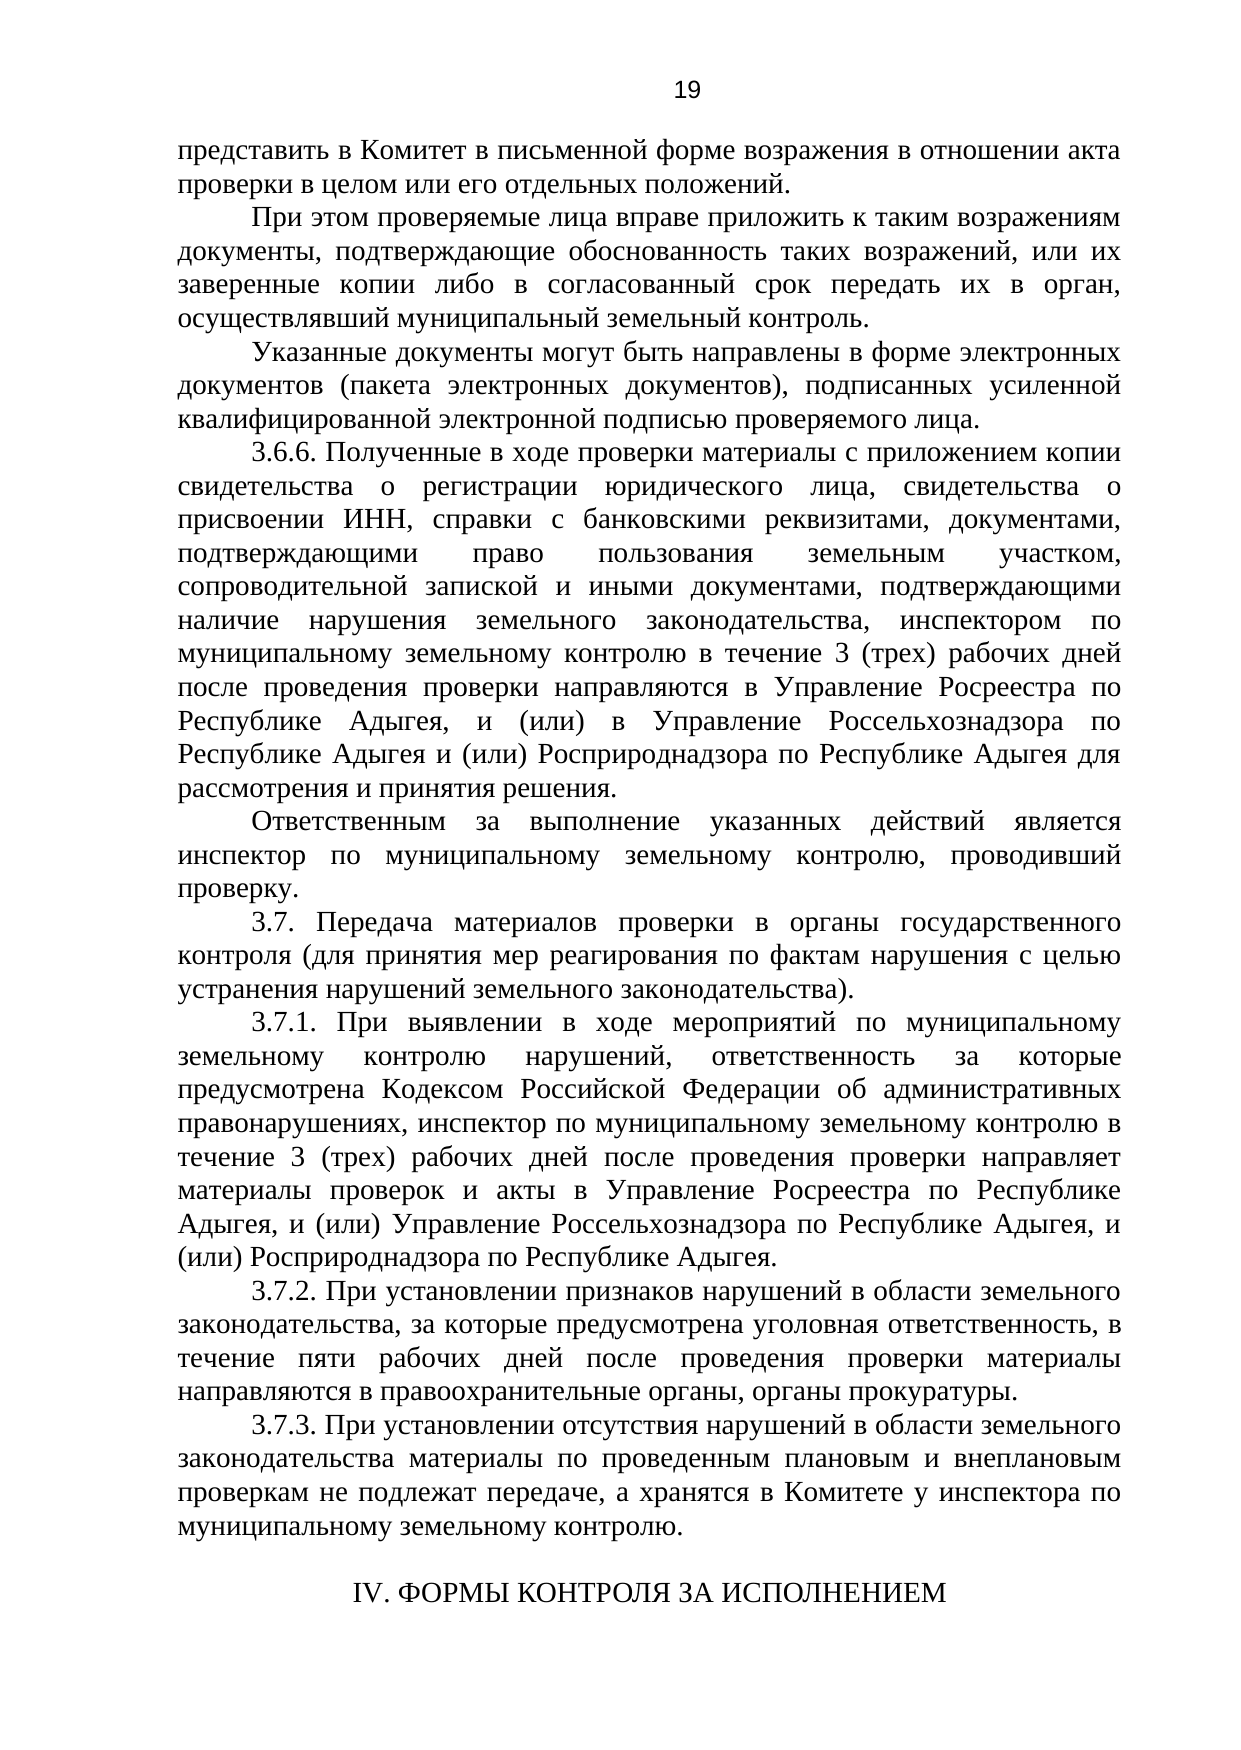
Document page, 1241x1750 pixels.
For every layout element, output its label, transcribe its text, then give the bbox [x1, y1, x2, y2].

text 3.7.3. При установлении отсутствия нарушений в области земельного законодательства материалы по проведенным плановым и внеплановым проверкам не подлежат передаче, а хранятся в Комитете у инспектора по муниципальному земельному контролю. [177, 1407, 1122, 1541]
text 3.7.2. При установлении признаков нарушений в области земельного законодательства, за которые предусмотрена уголовная ответственность, в течение пяти рабочих дней после проведения проверки материалы направляются в правоохранительные органы, органы прокуратуры. [177, 1273, 1122, 1407]
text IV. ФОРМЫ КОНТРОЛЯ ЗА ИСПОЛНЕНИЕМ [177, 1575, 1122, 1608]
text 3.7.1. При выявлении в ходе мероприятий по муниципальному земельному контролю нарушений, ответственность за которые предусмотрена Кодексом Российской Федерации об административных правонарушениях, инспектор по муниципальному земельному контролю в течение 3 (трех) рабочих дней после проведения проверки направляет материалы проверок и акты в Управление Росреестра по Республике Адыгея, и (или) Управление Россельхознадзора по Республике Адыгея, и (или) Росприроднадзора по Республике Адыгея. [177, 1004, 1122, 1273]
text Указанные документы могут быть направлены в форме электронных документов (пакета электронных документов), подписанных усиленной квалифицированной электронной подписью проверяемого лица. [177, 334, 1122, 434]
text 3.7. Передача материалов проверки в органы государственного контроля (для принятия мер реагирования по фактам нарушения с целью устранения нарушений земельного законодательства). [177, 904, 1122, 1004]
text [177, 132, 1122, 199]
text 3.6.6. Полученные в ходе проверки материалы с приложением копии свидетельства о регистрации юридического лица, свидетельства о присвоении ИНН, справки с банковскими реквизитами, документами, подтверждающими право пользования земельным участком, сопроводительной запиской и иными документами, подтверждающими наличие нарушения земельного законодательства, инспектором по муниципальному земельному контролю в течение 3 (трех) рабочих дней после проведения проверки направляются в Управление Росреестра по Республике Адыгея, и (или) в Управление Россельхознадзора по Республике Адыгея и (или) Росприроднадзора по Республике Адыгея для рассмотрения и принятия решения. [177, 434, 1122, 803]
text Ответственным за выполнение указанных действий является инспектор по муниципальному земельному контролю, проводивший проверку. [177, 803, 1122, 904]
text При этом проверяемые лица вправе приложить к таким возражениям документы, подтверждающие обоснованность таких возражений, или их заверенные копии либо в согласованный срок передать их в орган, осуществлявший муниципальный земельный контроль. [177, 199, 1122, 334]
